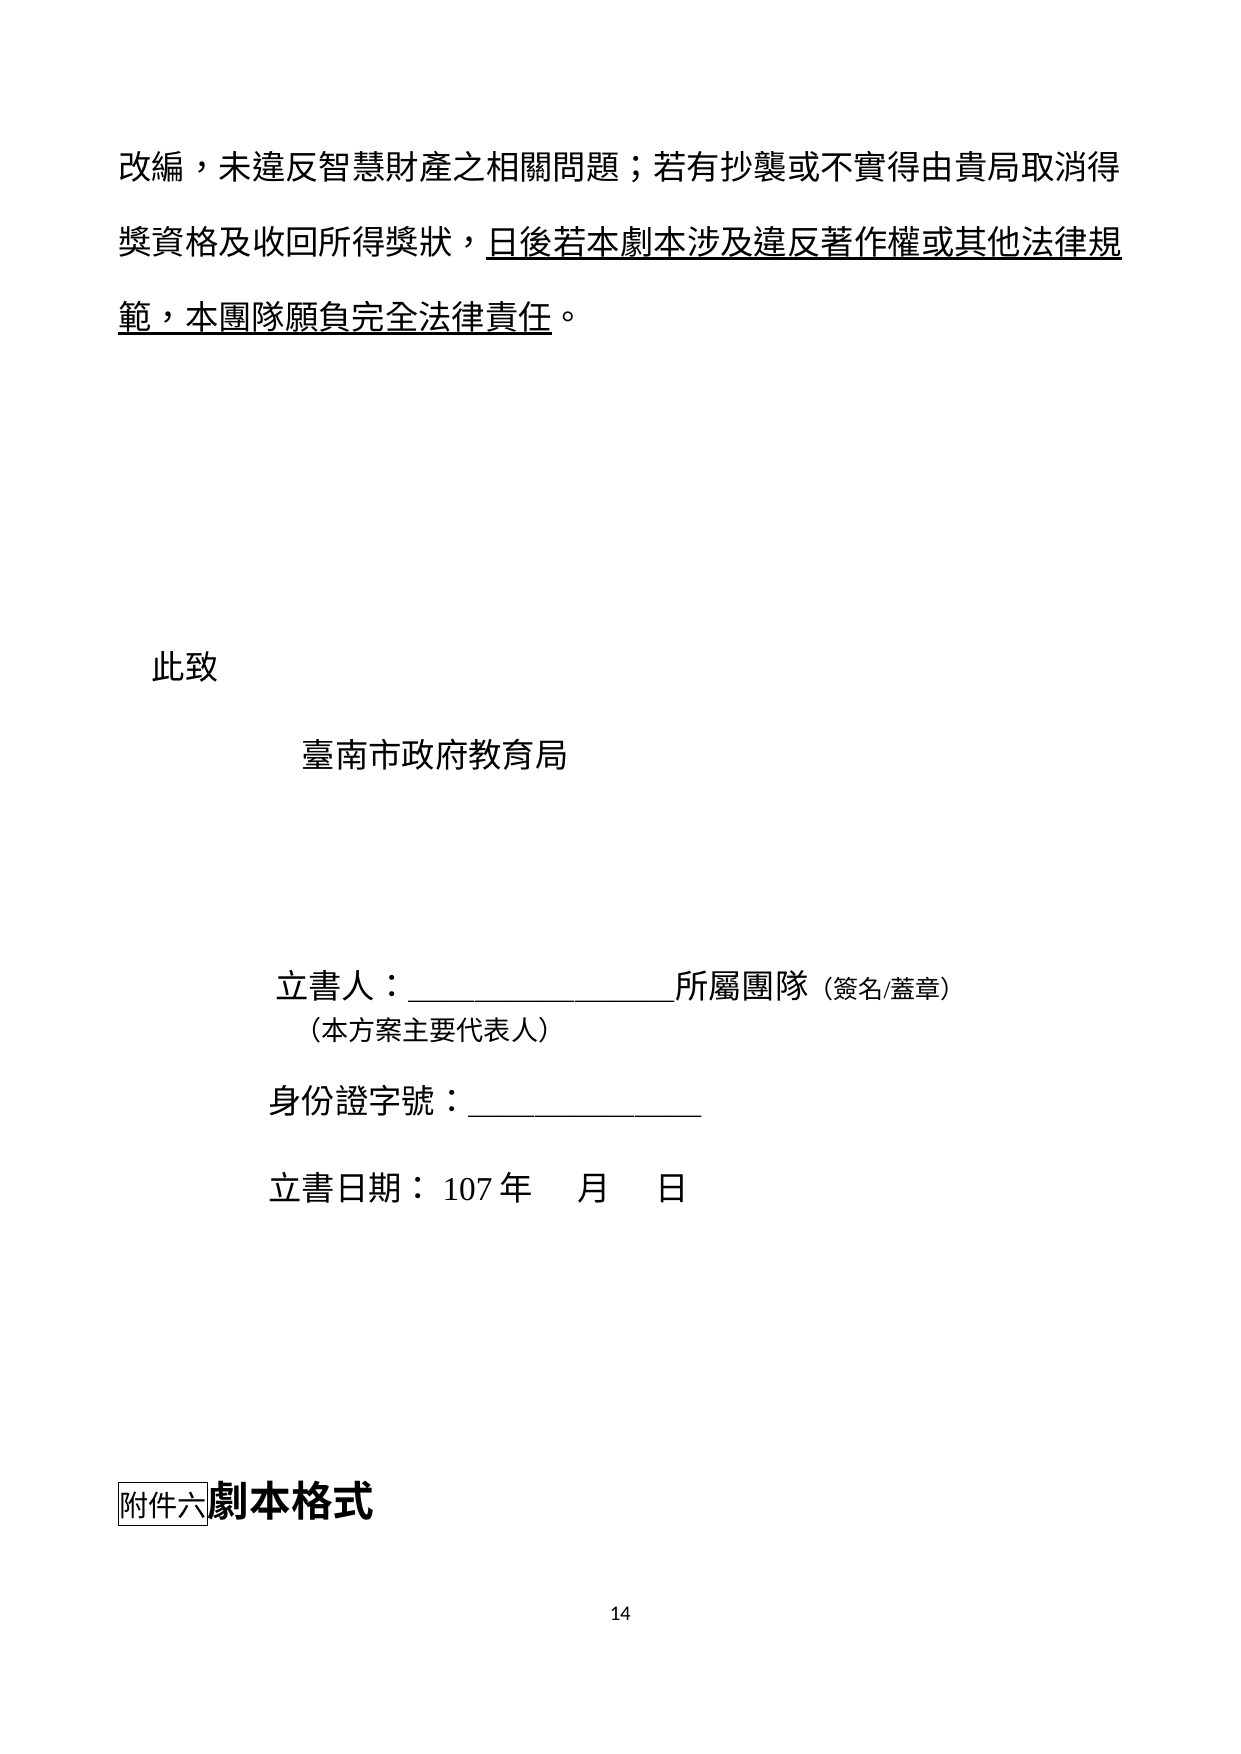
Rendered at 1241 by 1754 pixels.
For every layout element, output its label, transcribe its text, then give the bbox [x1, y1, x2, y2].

text 身份證字號：＿＿＿＿＿＿＿ [118, 1061, 1122, 1136]
text 立書人：＿＿＿＿＿＿＿＿所屬團隊（簽名/蓋章） [118, 965, 1122, 1007]
text 改編，未違反智慧財產之相關問題；若有抄襲或不實得由貴局取消得獎資格及收回所得獎狀，日後若本劇本涉及違反著作權或其他法律規範，本團隊願負完全法律責任。 [118, 128, 1122, 353]
text 此致 [118, 628, 1122, 703]
text 附件六劇本格式 [118, 1461, 1122, 1536]
text 立書日期： 107年 月 日 [118, 1148, 1122, 1223]
text 臺南市政府教育局 [118, 715, 1122, 790]
text （本方案主要代表人） [118, 1007, 1122, 1048]
